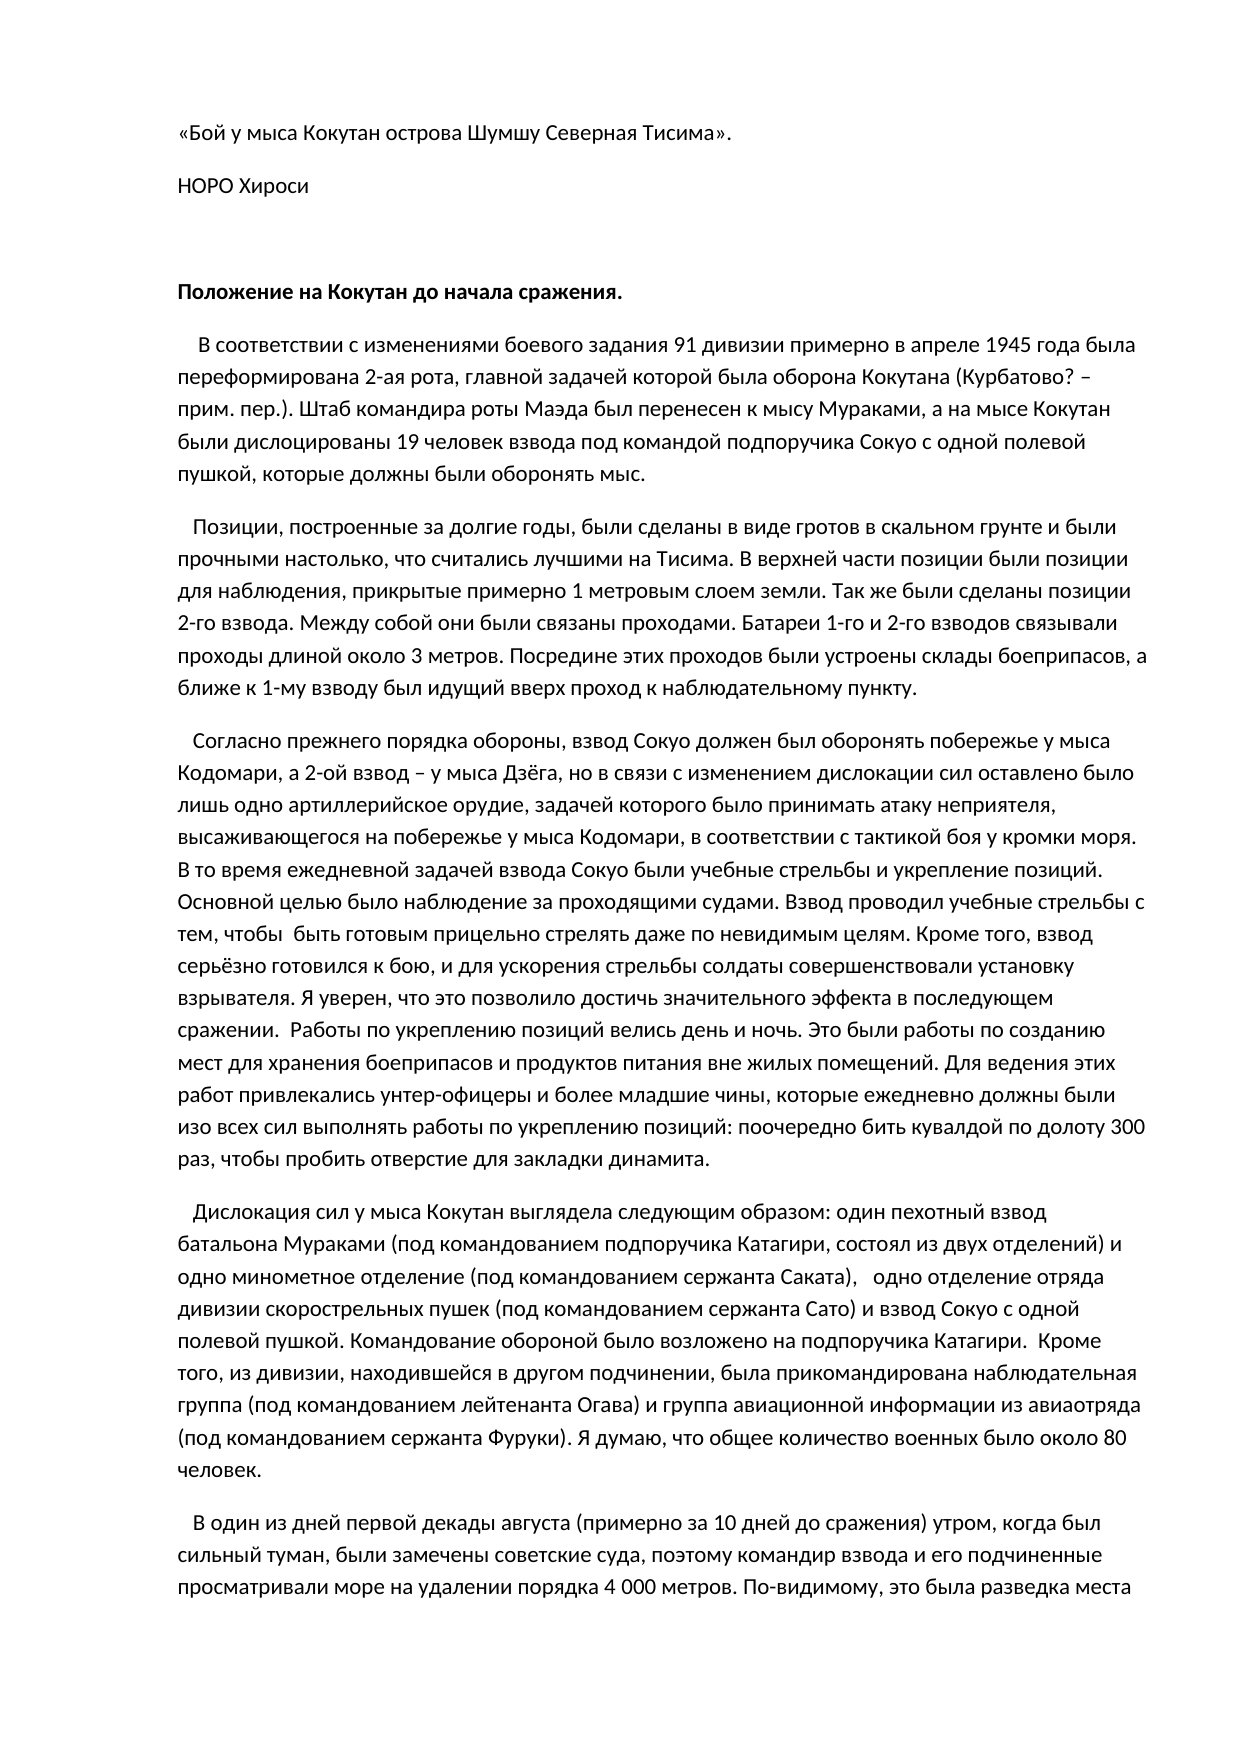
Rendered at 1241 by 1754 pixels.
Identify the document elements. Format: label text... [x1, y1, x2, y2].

text НОРО Хироси [177, 171, 1152, 199]
text Положение на Кокутан до начала сражения. [177, 277, 1152, 305]
text Позиции, построенные за долгие годы, были сделаны в виде гротов в скальном грунте и были прочными настолько, что считались лучшими на Тисима. В верхней части позиции были позиции для наблюдения, прикрытые примерно 1 метровым слоем земли. Так же были сделаны позиции 2-го взвода. Между собой они были связаны проходами. Батареи 1-го и 2-го взводов связывали проходы длиной около 3 метров. Посредине этих проходов были устроены склады боеприпасов, а ближе к 1-му взводу был идущий вверх проход к наблюдательному пункту. [177, 512, 1152, 701]
text В соответствии с изменениями боевого задания 91 дивизии примерно в апреле 1945 года была переформирована 2-ая рота, главной задачей которой была оборона Кокутана (Курбатово? – прим. пер.). Штаб командира роты Маэда был перенесен к мысу Мураками, а на мысе Кокутан были дислоцированы 19 человек взвода под командой подпоручика Сокуо с одной полевой пушкой, которые должны были оборонять мыс. [177, 330, 1152, 487]
text Дислокация сил у мыса Кокутан выглядела следующим образом: один пехотный взвод батальона Мураками (под командованием подпоручика Катагири, состоял из двух отделений) и одно минометное отделение (под командованием сержанта Саката), одно отделение отряда дивизии скорострельных пушек (под командованием сержанта Сато) и взвод Сокуо с одной полевой пушкой. Командование обороной было возложено на подпоручика Катагири. Кроме того, из дивизии, находившейся в другом подчинении, была прикомандирована наблюдательная группа (под командованием лейтенанта Огава) и группа авиационной информации из авиаотряда (под командованием сержанта Фуруки). Я думаю, что общее количество военных было около 80 человек. [177, 1197, 1152, 1483]
text Согласно прежнего порядка обороны, взвод Сокуо должен был оборонять побережье у мыса Кодомари, а 2-ой взвод – у мыса Дзёга, но в связи с изменением дислокации сил оставлено было лишь одно артиллерийское орудие, задачей которого было принимать атаку неприятеля, высаживающегося на побережье у мыса Кодомари, в соответствии с тактикой боя у кромки моря. В то время ежедневной задачей взвода Сокуо были учебные стрельбы и укрепление позиций. Основной целью было наблюдение за проходящими судами. Взвод проводил учебные стрельбы с тем, чтобы быть готовым прицельно стрелять даже по невидимым целям. Кроме того, взвод серьёзно готовился к бою, и для ускорения стрельбы солдаты совершенствовали установку взрывателя. Я уверен, что это позволило достичь значительного эффекта в последующем сражении. Работы по укреплению позиций велись день и ночь. Это были работы по созданию мест для хранения боеприпасов и продуктов питания вне жилых помещений. Для ведения этих работ привлекались унтер-офицеры и более младшие чины, которые ежедневно должны были изо всех сил выполнять работы по укреплению позиций: поочередно бить кувалдой по долоту 300 раз, чтобы пробить отверстие для закладки динамита. [177, 726, 1152, 1172]
text «Бой у мыса Кокутан острова Шумшу Северная Тисима». [177, 118, 1152, 146]
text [177, 1508, 1152, 1600]
